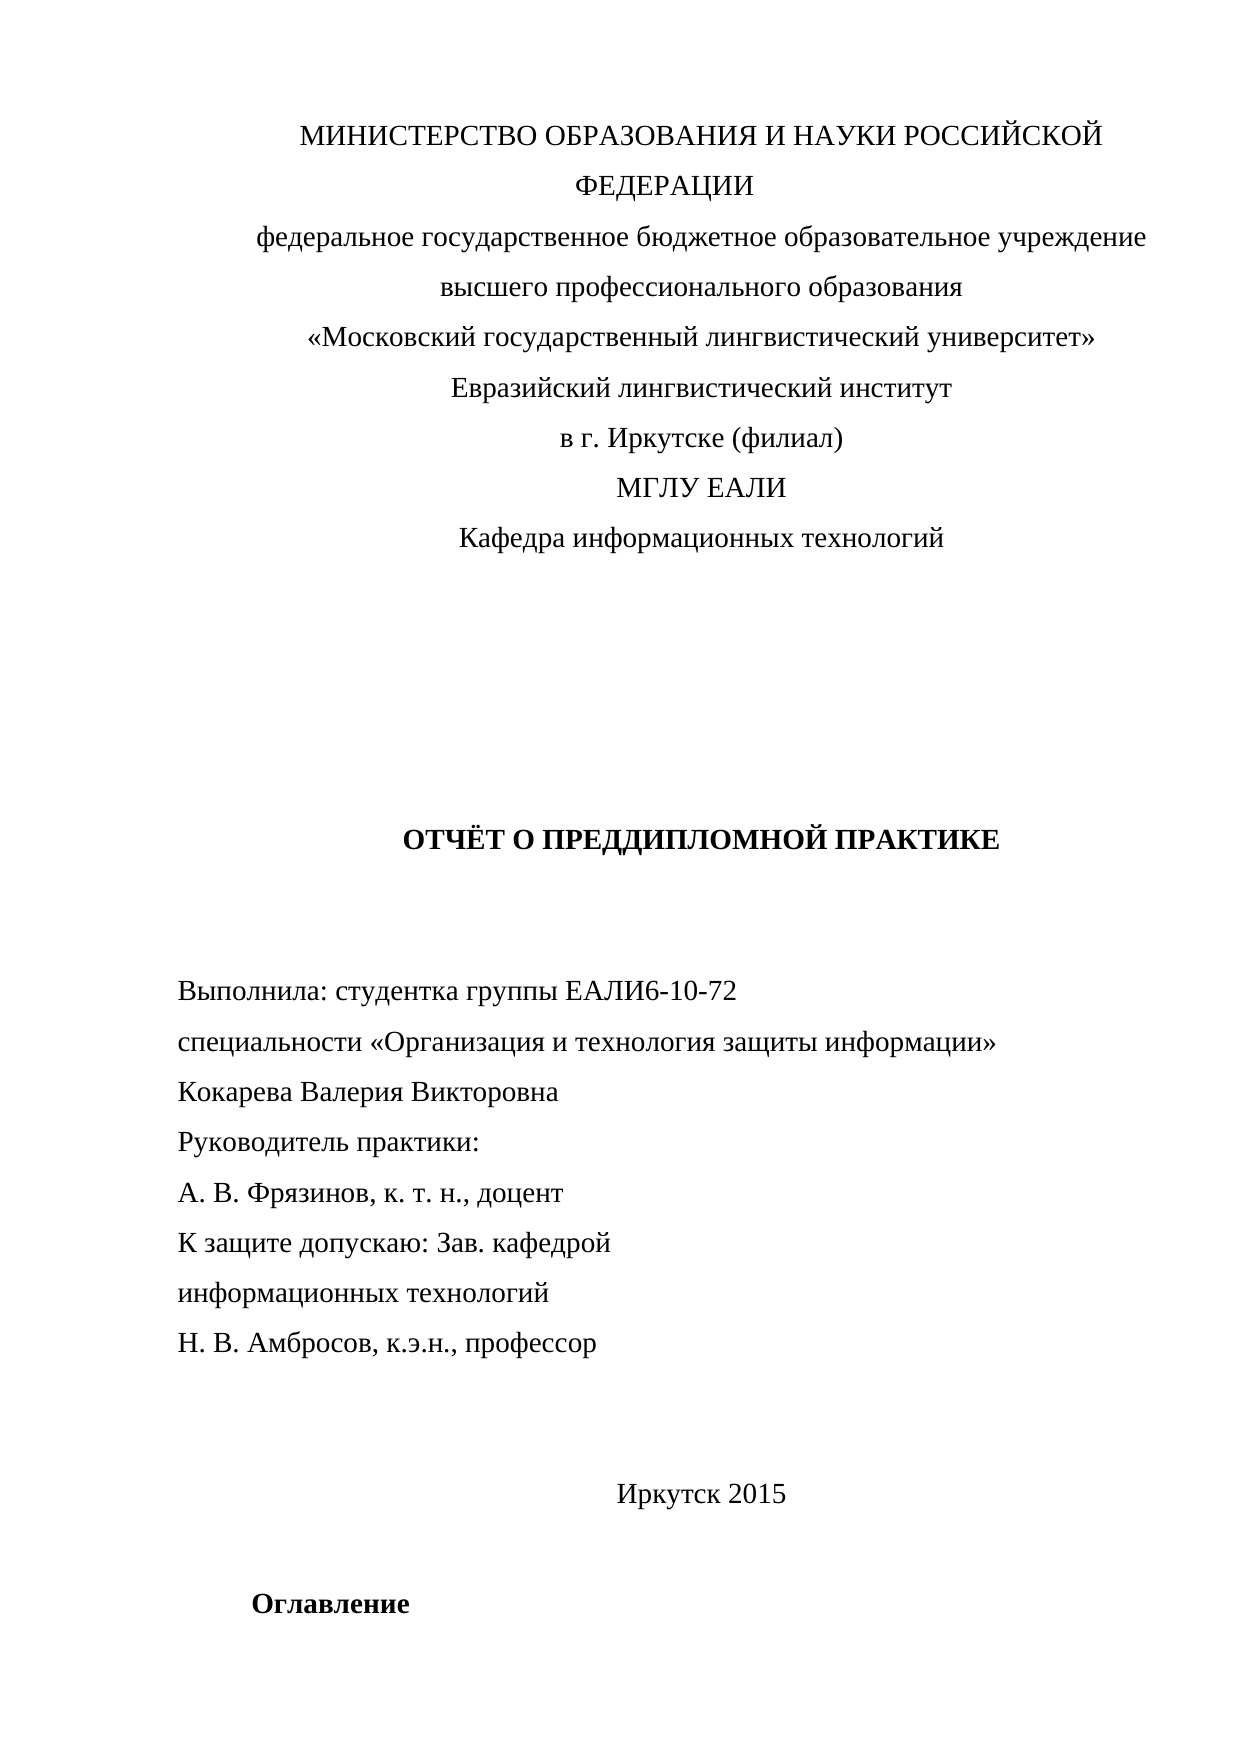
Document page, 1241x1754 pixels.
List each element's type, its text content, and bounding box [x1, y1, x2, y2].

text Руководитель практики: [177, 1124, 1152, 1158]
subtitle Оглавление [177, 1586, 1152, 1620]
text Кафедра информационных технологий [177, 521, 1152, 554]
text в г. Иркутске (филиал) [177, 420, 1152, 453]
text федеральное государственное бюджетное образовательное учреждение [177, 219, 1152, 252]
text МГЛУ ЕАЛИ [177, 470, 1152, 504]
text ОТЧЁТ О ПРЕДДИПЛОМНОЙ ПРАКТИКЕ [177, 822, 1152, 856]
text МИНИСТЕРСТВО ОБРАЗОВАНИЯ И НАУКИ РОССИЙСКОЙ ФЕДЕРАЦИИ [177, 118, 1152, 202]
text информационных технологий [177, 1275, 1152, 1309]
text «Московский государственный лингвистический университет» [177, 319, 1152, 353]
text специальности «Организация и технология защиты информации» [177, 1024, 1152, 1057]
text К защите допускаю: Зав. кафедрой [177, 1225, 1152, 1258]
text Н. В. Амбросов, к.э.н., профессор [177, 1326, 1152, 1359]
text А. В. Фрязинов, к. т. н., доцент [177, 1175, 1152, 1208]
text Кокарева Валерия Викторовна [177, 1074, 1152, 1108]
text Иркутск 2015 [177, 1477, 1152, 1510]
text Евразийский лингвистический институт [177, 370, 1152, 403]
text высшего профессионального образования [177, 269, 1152, 303]
text Выполнила: студентка группы ЕАЛИ6-10-72 [177, 973, 1152, 1007]
